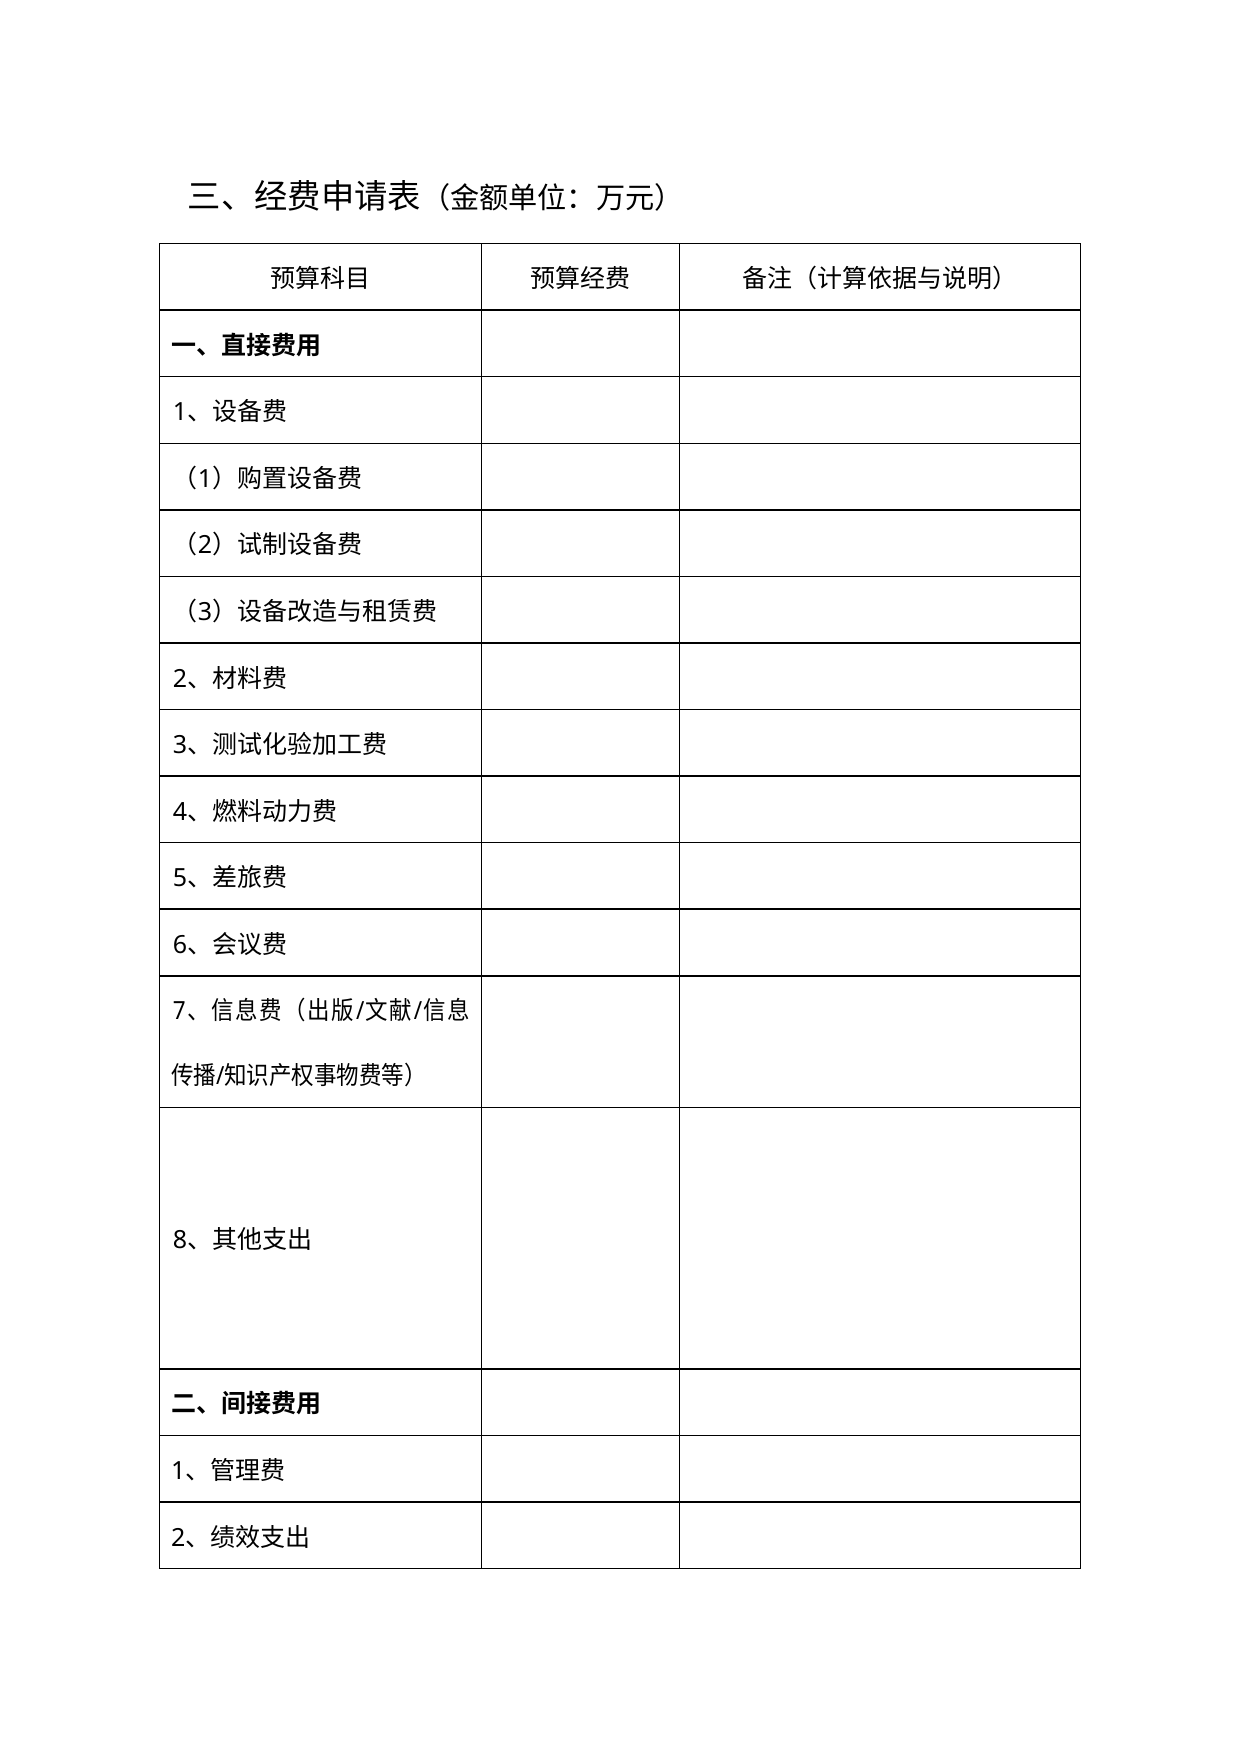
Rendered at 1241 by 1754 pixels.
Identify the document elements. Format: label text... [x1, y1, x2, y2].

table_cell [482, 444, 679, 509]
table_cell [680, 511, 1080, 576]
table_cell [482, 977, 679, 1106]
table_cell [680, 577, 1080, 642]
table_cell 3、测试化验加工费 [160, 710, 481, 775]
table_cell [482, 1108, 679, 1368]
table_cell [680, 1436, 1080, 1501]
text 三、经费申请表（金额单位：万元） [187, 162, 1053, 227]
table_cell [680, 843, 1080, 908]
table_cell （3）设备改造与租赁费 [160, 577, 481, 642]
table_cell 6、会议费 [160, 910, 481, 975]
table_cell [482, 777, 679, 842]
table_cell [680, 311, 1080, 376]
table_cell [680, 1370, 1080, 1434]
table_cell 2、绩效支出 [160, 1503, 481, 1568]
table_cell [680, 1503, 1080, 1568]
table_cell [680, 444, 1080, 509]
table_cell 4、燃料动力费 [160, 777, 481, 842]
table_cell [482, 311, 679, 376]
table_cell [482, 577, 679, 642]
table_cell [482, 843, 679, 908]
table_header 预算经费 [482, 244, 679, 309]
table_cell [680, 710, 1080, 775]
table_cell [482, 1436, 679, 1501]
table_cell [482, 910, 679, 975]
table_header 备注（计算依据与说明） [680, 244, 1080, 309]
table_cell 1、管理费 [160, 1436, 481, 1501]
table_cell （1）购置设备费 [160, 444, 481, 509]
table_cell 一、直接费用 [160, 311, 481, 376]
table_cell [482, 710, 679, 775]
table_cell （2）试制设备费 [160, 511, 481, 576]
table_cell [482, 1370, 679, 1434]
table_cell [482, 1503, 679, 1568]
table_cell 二、间接费用 [160, 1370, 481, 1434]
table_cell [482, 377, 679, 442]
table_cell 2、材料费 [160, 644, 481, 709]
table_cell [680, 977, 1080, 1106]
table_cell [680, 644, 1080, 709]
table_cell 8、其他支出 [160, 1108, 481, 1368]
table_header 预算科目 [160, 244, 481, 309]
table_cell [680, 910, 1080, 975]
table_cell [482, 644, 679, 709]
table_cell 1、设备费 [160, 377, 481, 442]
table_cell [680, 777, 1080, 842]
table_cell 5、差旅费 [160, 843, 481, 908]
table_cell [680, 1108, 1080, 1368]
table_cell [482, 511, 679, 576]
table_cell 7、信息费（出版/文献/信息传播/知识产权事物费等） [160, 977, 481, 1106]
table_cell [680, 377, 1080, 442]
